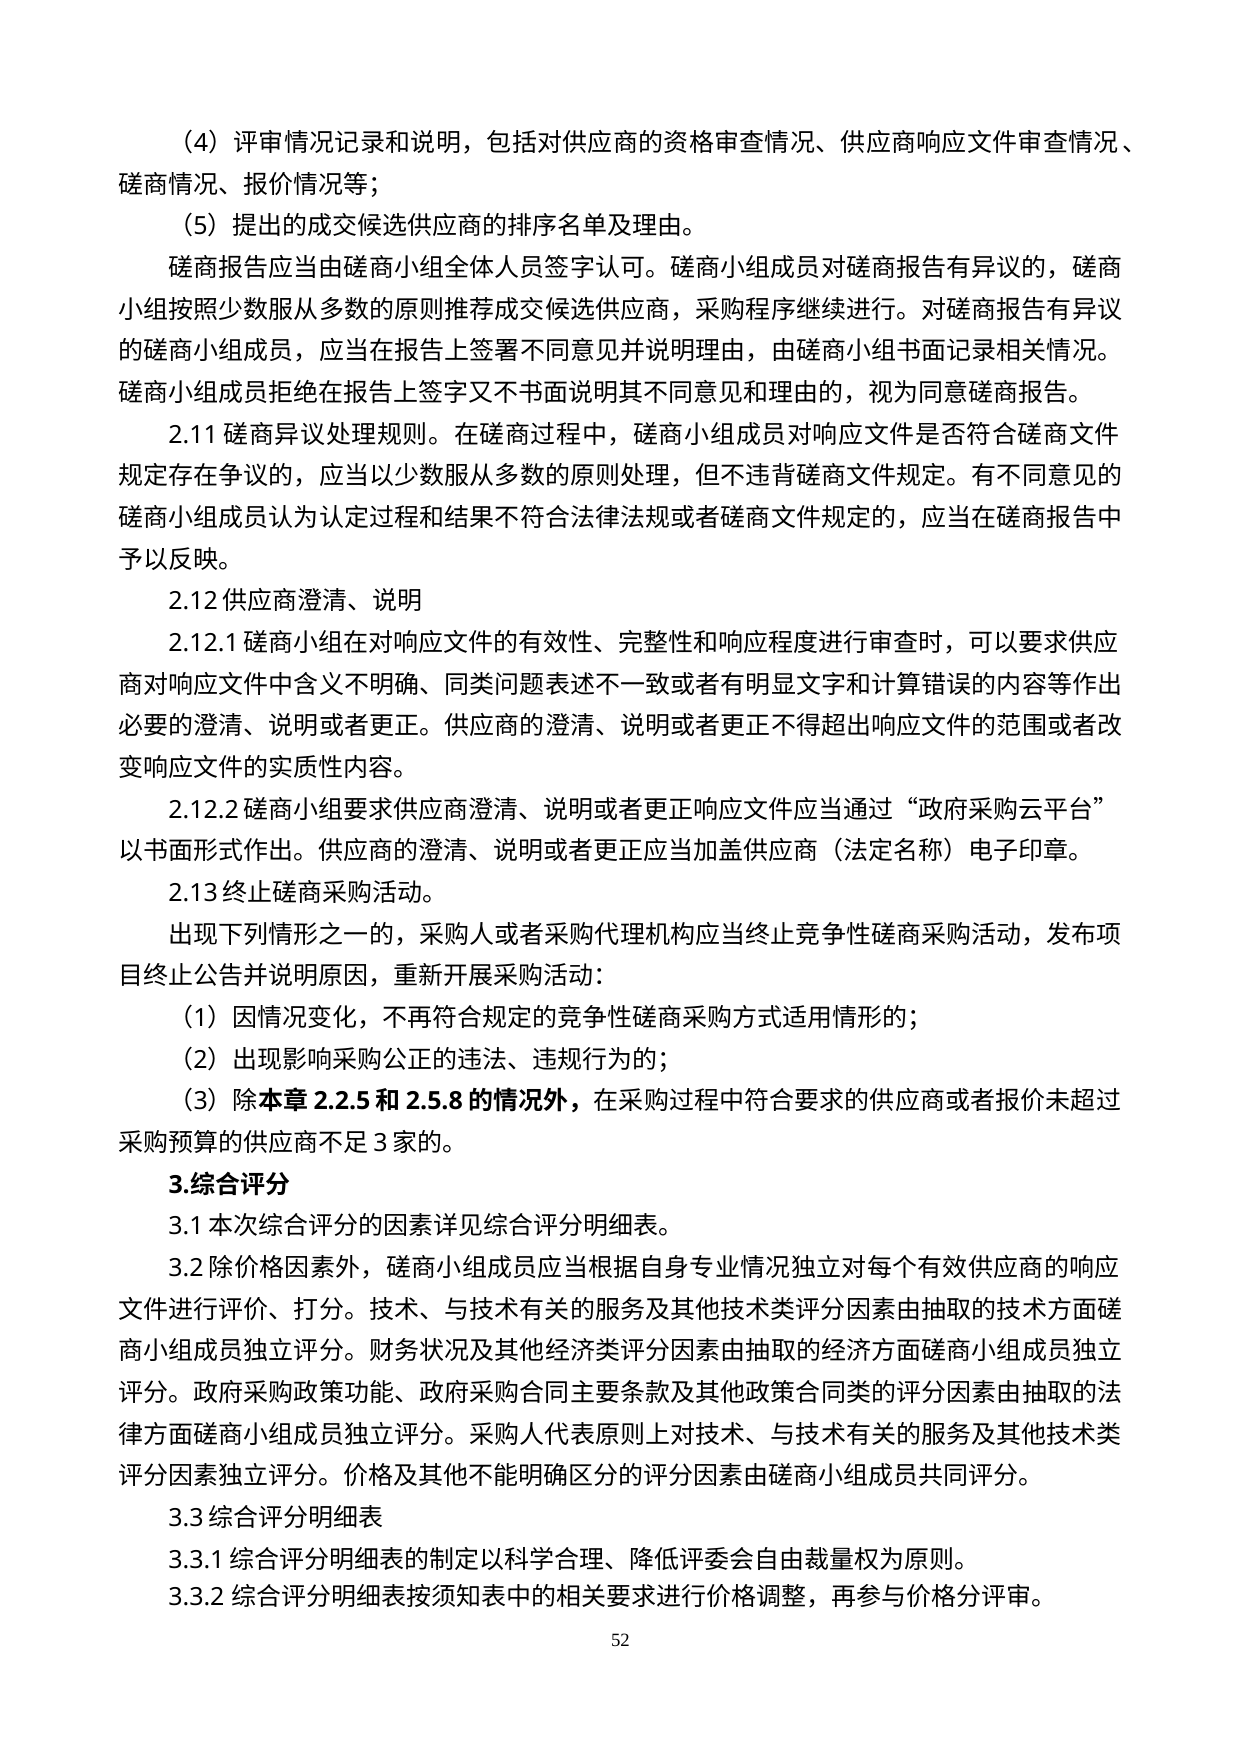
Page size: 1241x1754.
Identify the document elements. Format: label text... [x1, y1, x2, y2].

text （4）评审情况记录和说明，包括对供应商的资格审查情况、供应商响应文件审查情况、磋商情况、报价情况等； [118, 118, 1122, 201]
text （2）出现影响采购公正的违法、违规行为的； [118, 1035, 1122, 1076]
text 2.12.2磋商小组要求供应商澄清、说明或者更正响应文件应当通过“政府采购云平台”以书面形式作出。供应商的澄清、说明或者更正应当加盖供应商（法定名称）电子印章。 [118, 785, 1122, 868]
text 2.11磋商异议处理规则。在磋商过程中，磋商小组成员对响应文件是否符合磋商文件规定存在争议的，应当以少数服从多数的原则处理，但不违背磋商文件规定。有不同意见的磋商小组成员认为认定过程和结果不符合法律法规或者磋商文件规定的，应当在磋商报告中予以反映。 [118, 410, 1122, 576]
text （3）除本章2.2.5和2.5.8的情况外，在采购过程中符合要求的供应商或者报价未超过采购预算的供应商不足3家的。 [118, 1076, 1122, 1160]
text 出现下列情形之一的，采购人或者采购代理机构应当终止竞争性磋商采购活动，发布项目终止公告并说明原因，重新开展采购活动： [118, 910, 1122, 993]
text 2.12.1磋商小组在对响应文件的有效性、完整性和响应程度进行审查时，可以要求供应商对响应文件中含义不明确、同类问题表述不一致或者有明显文字和计算错误的内容等作出必要的澄清、说明或者更正。供应商的澄清、说明或者更正不得超出响应文件的范围或者改变响应文件的实质性内容。 [118, 618, 1122, 785]
text 3.2除价格因素外，磋商小组成员应当根据自身专业情况独立对每个有效供应商的响应文件进行评价、打分。技术、与技术有关的服务及其他技术类评分因素由抽取的技术方面磋商小组成员独立评分。财务状况及其他经济类评分因素由抽取的经济方面磋商小组成员独立评分。政府采购政策功能、政府采购合同主要条款及其他政策合同类的评分因素由抽取的法律方面磋商小组成员独立评分。采购人代表原则上对技术、与技术有关的服务及其他技术类评分因素独立评分。价格及其他不能明确区分的评分因素由磋商小组成员共同评分。 [118, 1243, 1122, 1493]
text 3.综合评分 [118, 1160, 1122, 1201]
text （5）提出的成交候选供应商的排序名单及理由。 [118, 201, 1122, 243]
text 3.3.2 综合评分明细表按须知表中的相关要求进行价格调整，再参与价格分评审。 [118, 1576, 1122, 1613]
text 2.13终止磋商采购活动。 [118, 868, 1122, 910]
text 3.3.1综合评分明细表的制定以科学合理、降低评委会自由裁量权为原则。 [118, 1535, 1122, 1576]
text 3.3综合评分明细表 [118, 1493, 1122, 1535]
text 3.1本次综合评分的因素详见综合评分明细表。 [118, 1201, 1122, 1243]
text 2.12供应商澄清、说明 [118, 576, 1122, 618]
text 磋商报告应当由磋商小组全体人员签字认可。磋商小组成员对磋商报告有异议的，磋商小组按照少数服从多数的原则推荐成交候选供应商，采购程序继续进行。对磋商报告有异议的磋商小组成员，应当在报告上签署不同意见并说明理由，由磋商小组书面记录相关情况。磋商小组成员拒绝在报告上签字又不书面说明其不同意见和理由的，视为同意磋商报告。 [118, 243, 1122, 410]
text （1）因情况变化，不再符合规定的竞争性磋商采购方式适用情形的； [118, 993, 1122, 1035]
